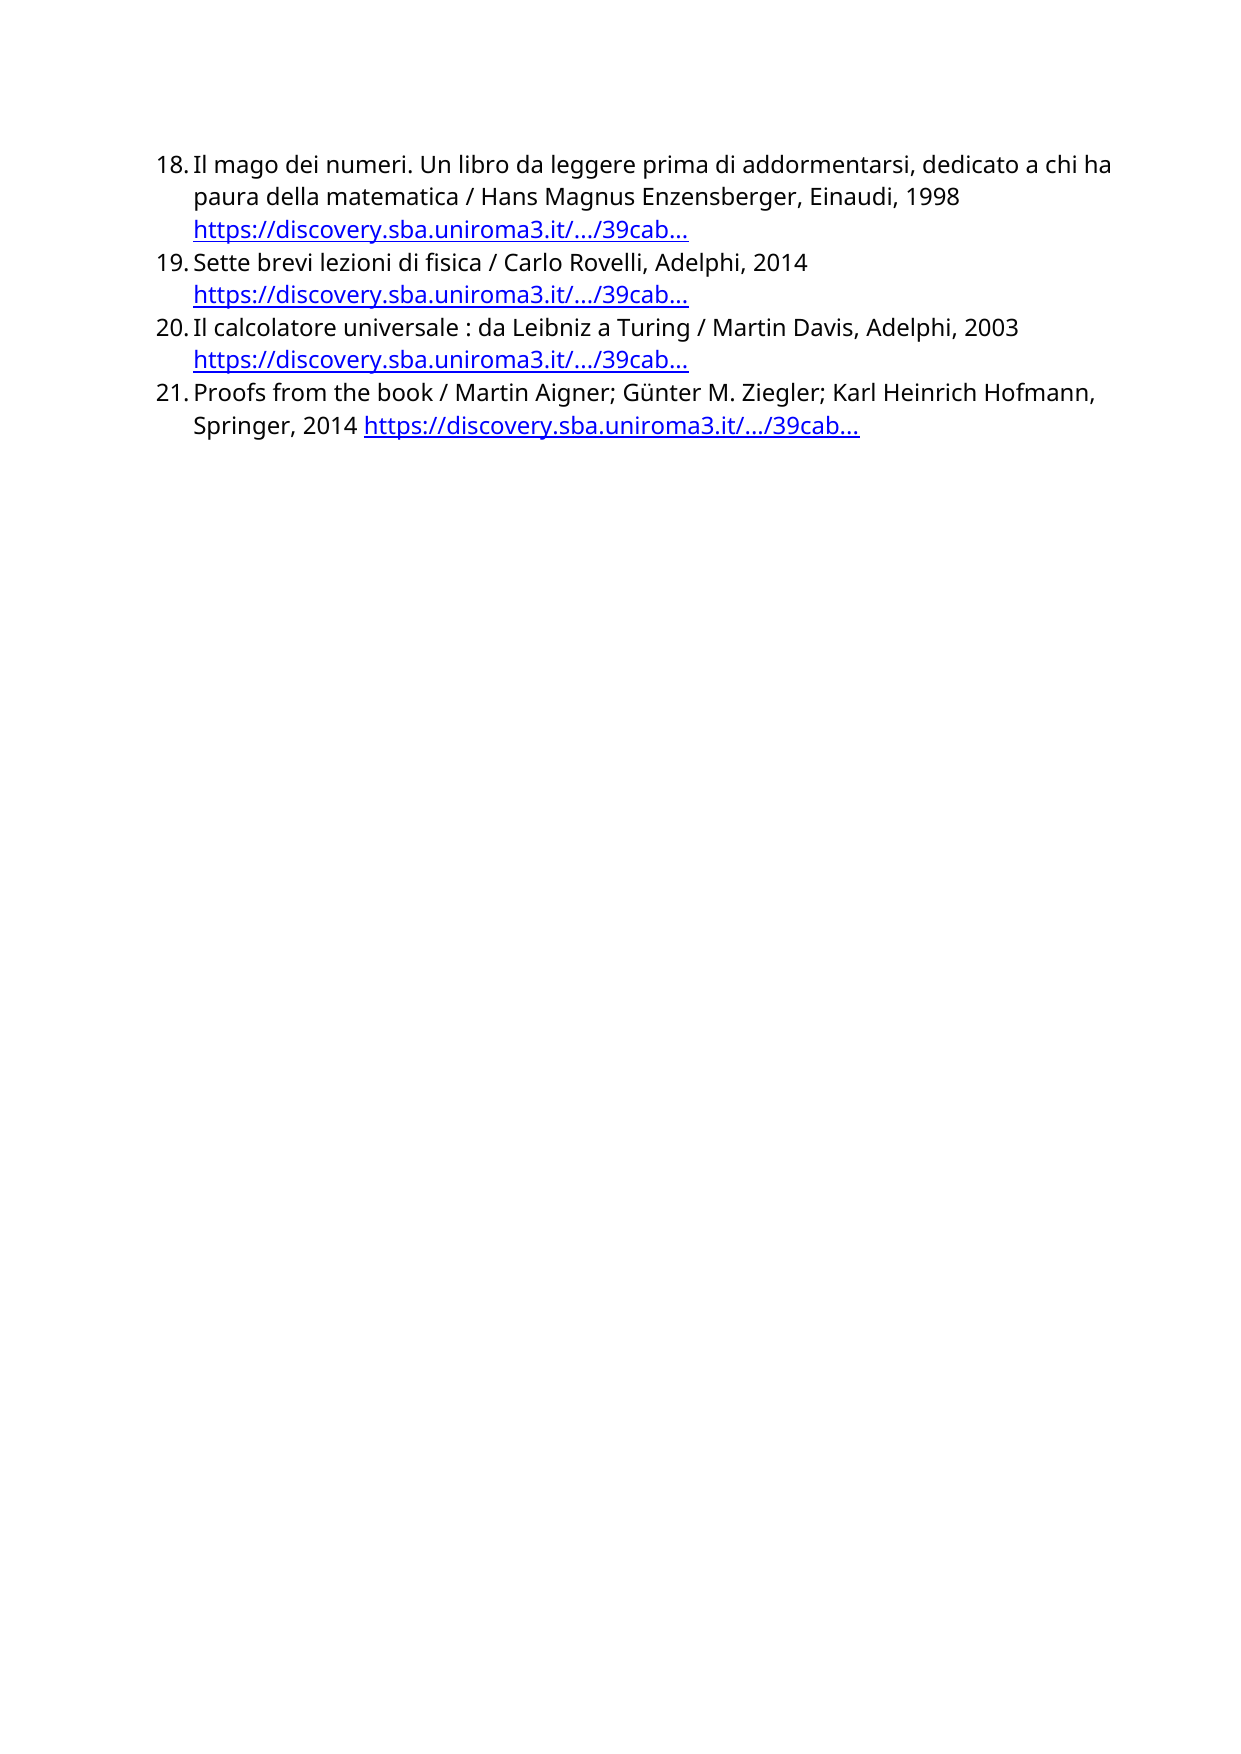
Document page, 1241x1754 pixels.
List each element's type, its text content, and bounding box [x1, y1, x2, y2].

list Sette brevi lezioni di fisica / Carlo Rovelli, Adelphi, 2014 https://discovery.sba.uniroma3.it/.../39cab... [156, 245, 1122, 311]
list Il mago dei numeri. Un libro da leggere prima di addormentarsi, dedicato a chi ha paura della matematica / Hans Magnus Enzensberger, Einaudi, 1998 https://discovery.sba.uniroma3.it/.../39cab... [156, 148, 1122, 245]
list Proofs from the book / Martin Aigner; Günter M. Ziegler; Karl Heinrich Hofmann, Springer, 2014 https://discovery.sba.uniroma3.it/.../39cab... [156, 376, 1122, 441]
list Il calcolatore universale : da Leibniz a Turing / Martin Davis, Adelphi, 2003 https://discovery.sba.uniroma3.it/.../39cab... [156, 311, 1122, 376]
